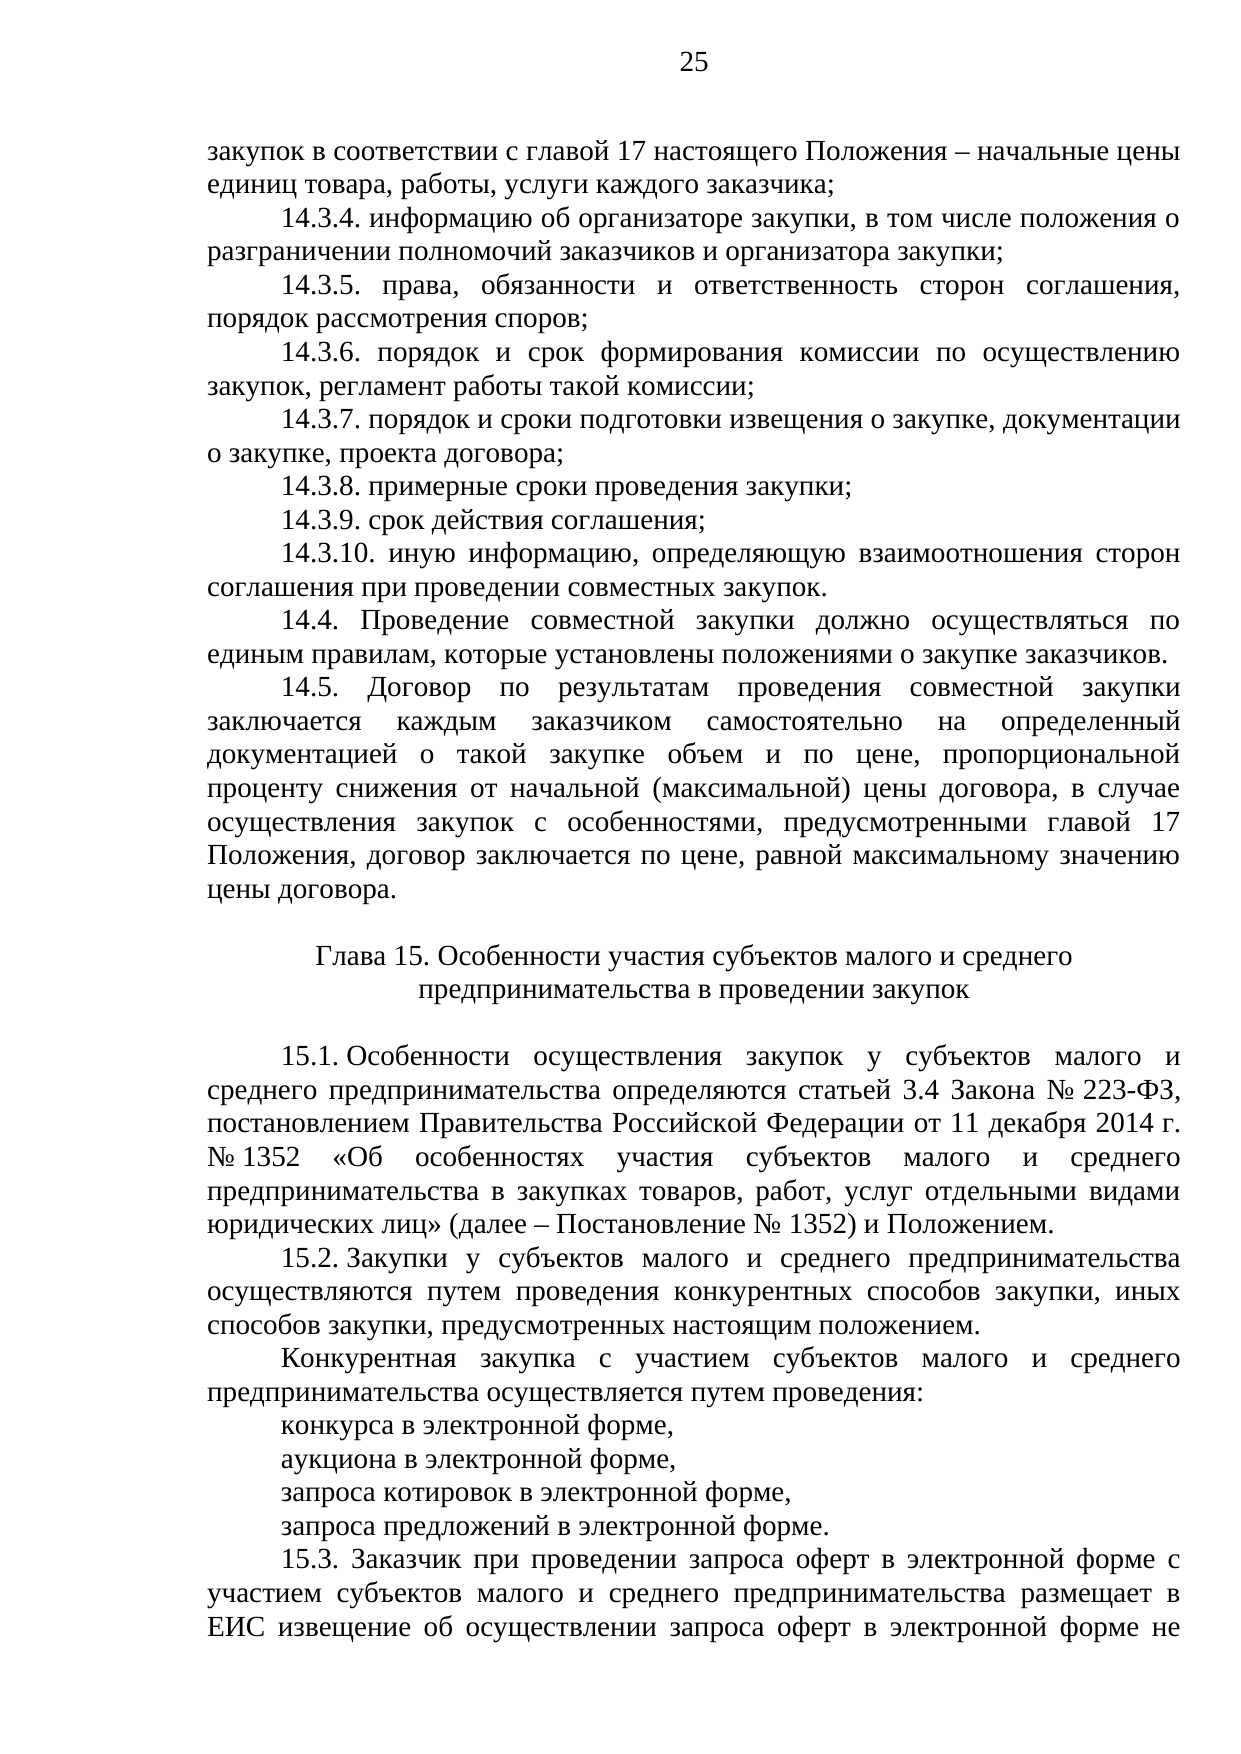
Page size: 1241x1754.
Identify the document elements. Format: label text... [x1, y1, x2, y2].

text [207, 133, 1181, 200]
text аукциона в электронной форме, [207, 1441, 1181, 1474]
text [207, 1542, 1181, 1642]
text 14.3.7. порядок и сроки подготовки извещения о закупке, документации о закупке, проекта договора; [207, 401, 1181, 468]
text 14.5. Договор по результатам проведения совместной закупки заключается каждым заказчиком самостоятельно на определенный документацией о такой закупке объем и по цене, пропорциональной проценту снижения от начальной (максимальной) цены договора, в случае осуществления закупок с особенностями, предусмотренными главой 17 Положения, договор заключается по цене, равной максимальному значению цены договора. [207, 669, 1181, 904]
text 14.4. Проведение совместной закупки должно осуществляться по единым правилам, которые установлены положениями о закупке заказчиков. [207, 602, 1181, 669]
text 14.3.4. информацию об организаторе закупки, в том числе положения о разграничении полномочий заказчиков и организатора закупки; [207, 200, 1181, 267]
text 14.3.8. примерные сроки проведения закупки; [207, 468, 1181, 502]
text Конкурентная закупка с участием субъектов малого и среднего предпринимательства осуществляется путем проведения: [207, 1340, 1181, 1407]
text 14.3.10. иную информацию, определяющую взаимоотношения сторон соглашения при проведении совместных закупок. [207, 535, 1181, 602]
text 14.3.6. порядок и срок формирования комиссии по осуществлению закупок, регламент работы такой комиссии; [207, 334, 1181, 401]
text 15.2. Закупки у субъектов малого и среднего предпринимательства осуществляются путем проведения конкурентных способов закупки, иных способов закупки, предусмотренных настоящим положением. [207, 1240, 1181, 1340]
text конкурса в электронной форме, [207, 1407, 1181, 1441]
text 14.3.5. права, обязанности и ответственность сторон соглашения, порядок рассмотрения споров; [207, 267, 1181, 334]
text Глава 15. Особенности участия субъектов малого и среднего предпринимательства в проведении закупок [207, 938, 1181, 1005]
text 15.1. Особенности осуществления закупок у субъектов малого и среднего предпринимательства определяются статьей 3.4 Закона № 223-ФЗ, постановлением Правительства Российской Федерации от 11 декабря 2014 г. № 1352 «Об особенностях участия субъектов малого и среднего предпринимательства в закупках товаров, работ, услуг отдельными видами юридических лиц» (далее – Постановление № 1352) и Положением. [207, 1038, 1181, 1240]
text 14.3.9. срок действия соглашения; [207, 502, 1181, 535]
text запроса предложений в электронной форме. [207, 1508, 1181, 1542]
text запроса котировок в электронной форме, [207, 1474, 1181, 1508]
